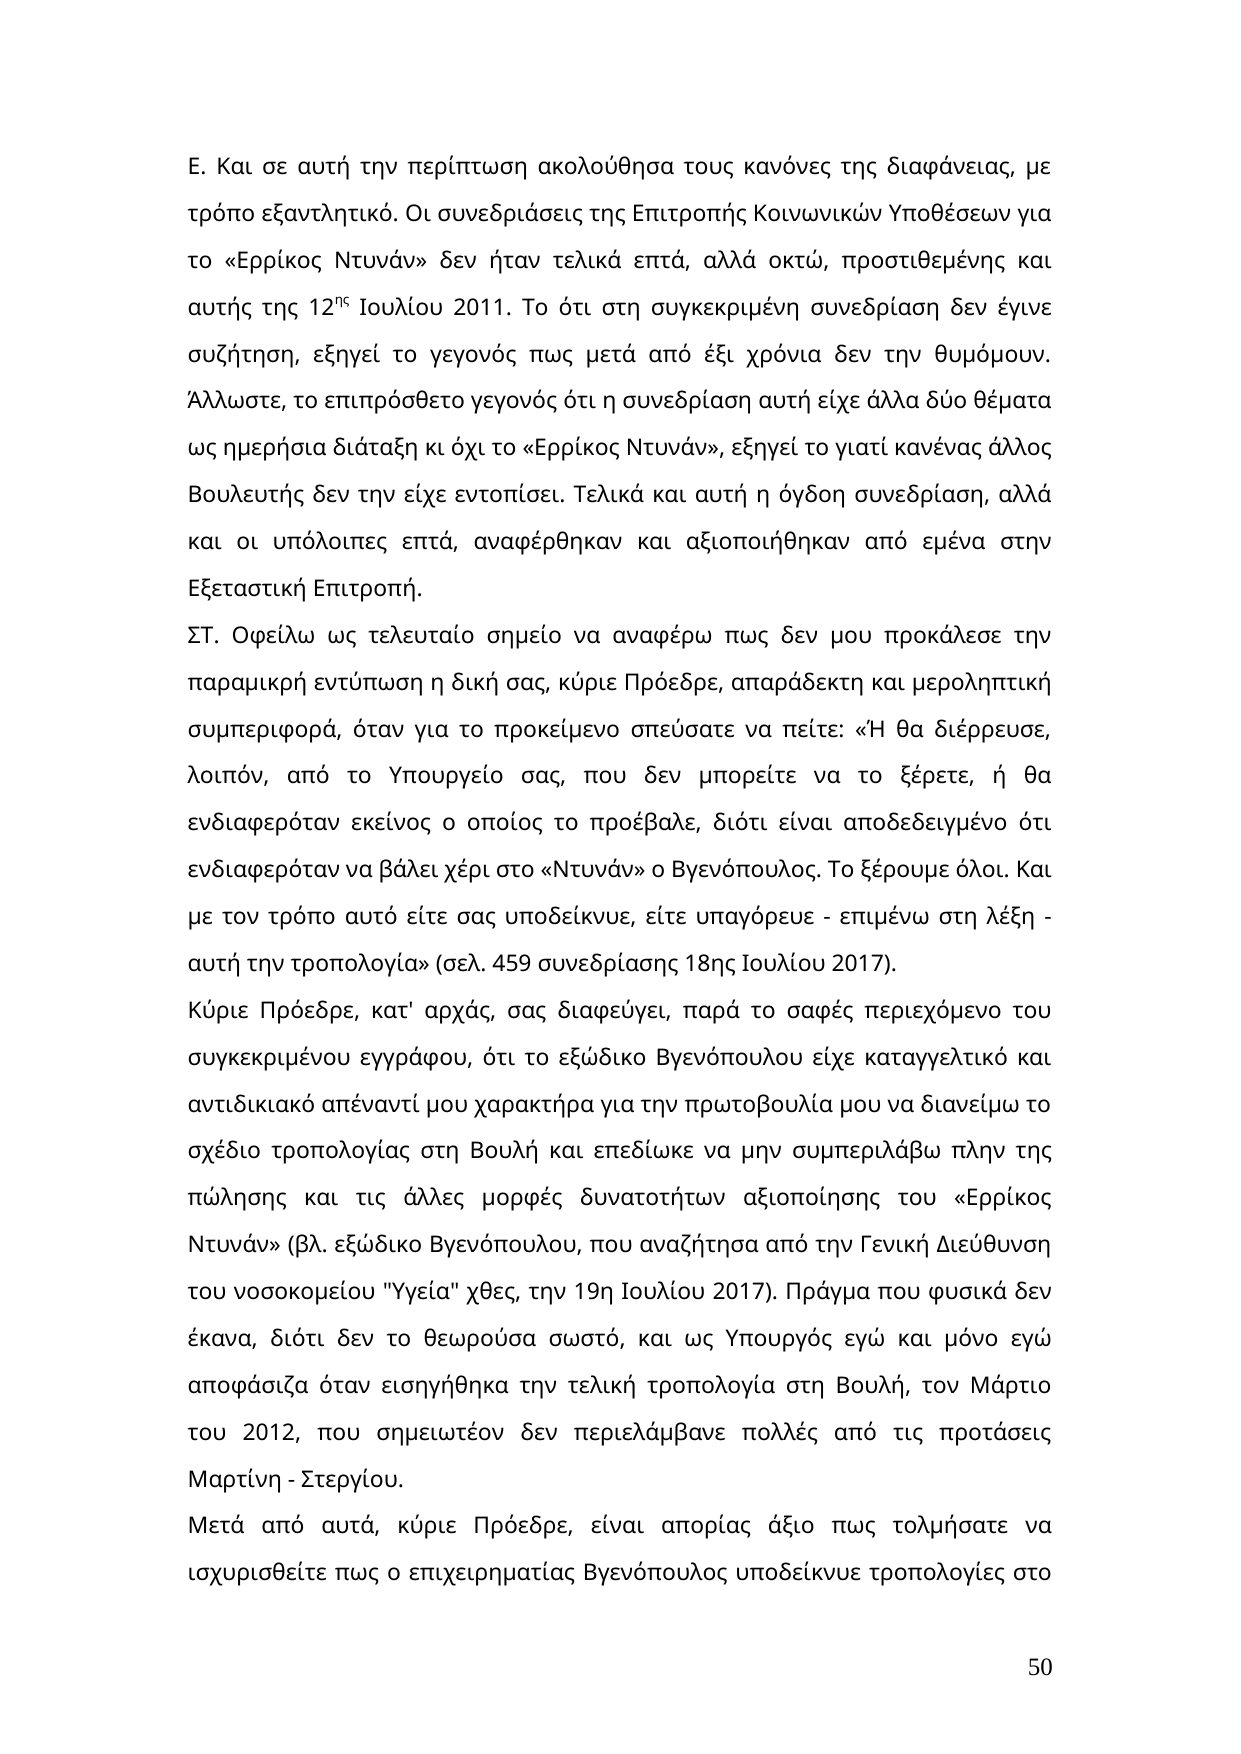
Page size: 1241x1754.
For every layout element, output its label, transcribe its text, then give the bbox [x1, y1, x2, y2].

list Κύριε Πρόεδρε, κατ' αρχάς, σας διαφεύγει, παρά το σαφές περιεχόμενο του συγκεκριμένου εγγράφου, ότι το εξώδικο Βγενόπουλου είχε καταγγελτικό και αντιδικιακό απέναντί μου χαρακτήρα για την πρωτοβουλία μου να διανείμω το σχέδιο τροπολογίας στη Βουλή και επεδίωκε να μην συμπεριλάβω πλην της πώλησης και τις άλλες μορφές δυνατοτήτων αξιοποίησης του «Ερρίκος Ντυνάν» (βλ. εξώδικο Βγενόπουλου, που αναζήτησα από την Γενική Διεύθυνση του νοσοκομείου "Υγεία" χθες, την 19η Ιουλίου 2017). Πράγμα που φυσικά δεν έκανα, διότι δεν το θεωρούσα σωστό, και ως Υπουργός εγώ και μόνο εγώ αποφάσιζα όταν εισηγήθηκα την τελική τροπολογία στη Βουλή, τον Μάρτιο του 2012, που σημειωτέον δεν περιελάμβανε πολλές από τις προτάσεις Μαρτίνη - Στεργίου. [187, 994, 1053, 1494]
list Ε. Και σε αυτή την περίπτωση ακολούθησα τους κανόνες της διαφάνειας, με τρόπο εξαντλητικό. Οι συνεδριάσεις της Επιτροπής Κοινωνικών Υποθέσεων για το «Ερρίκος Ντυνάν» δεν ήταν τελικά επτά, αλλά οκτώ, προστιθεμένης και αυτής της 12ης Ιουλίου 2011. Το ότι στη συγκεκριμένη συνεδρίαση δεν έγινε συζήτηση, εξηγεί το γεγονός πως μετά από έξι χρόνια δεν την θυμόμουν. Άλλωστε, το επιπρόσθετο γεγονός ότι η συνεδρίαση αυτή είχε άλλα δύο θέματα ως ημερήσια διάταξη κι όχι το «Ερρίκος Ντυνάν», εξηγεί το γιατί κανένας άλλος Βουλευτής δεν την είχε εντοπίσει. Τελικά και αυτή η όγδοη συνεδρίαση, αλλά και οι υπόλοιπες επτά, αναφέρθηκαν και αξιοποιήθηκαν από εμένα στην Εξεταστική Επιτροπή. [187, 150, 1053, 603]
list ΣΤ. Οφείλω ως τελευταίο σημείο να αναφέρω πως δεν μου προκάλεσε την παραμικρή εντύπωση η δική σας, κύριε Πρόεδρε, απαράδεκτη και μεροληπτική συμπεριφορά, όταν για το προκείμενο σπεύσατε να πείτε: «Ή θα διέρρευσε, λοιπόν, από το Υπουργείο σας, που δεν μπορείτε να το ξέρετε, ή θα ενδιαφερόταν εκείνος ο οποίος το προέβαλε, διότι είναι αποδεδειγμένο ότι ενδιαφερόταν να βάλει χέρι στο «Ντυνάν» ο Βγενόπουλος. Το ξέρουμε όλοι. Και με τον τρόπο αυτό είτε σας υποδείκνυε, είτε υπαγόρευε - επιμένω στη λέξη - αυτή την τροπολογία» (σελ. 459 συνεδρίασης 18ης Ιουλίου 2017). [187, 619, 1053, 978]
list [187, 1509, 1053, 1587]
